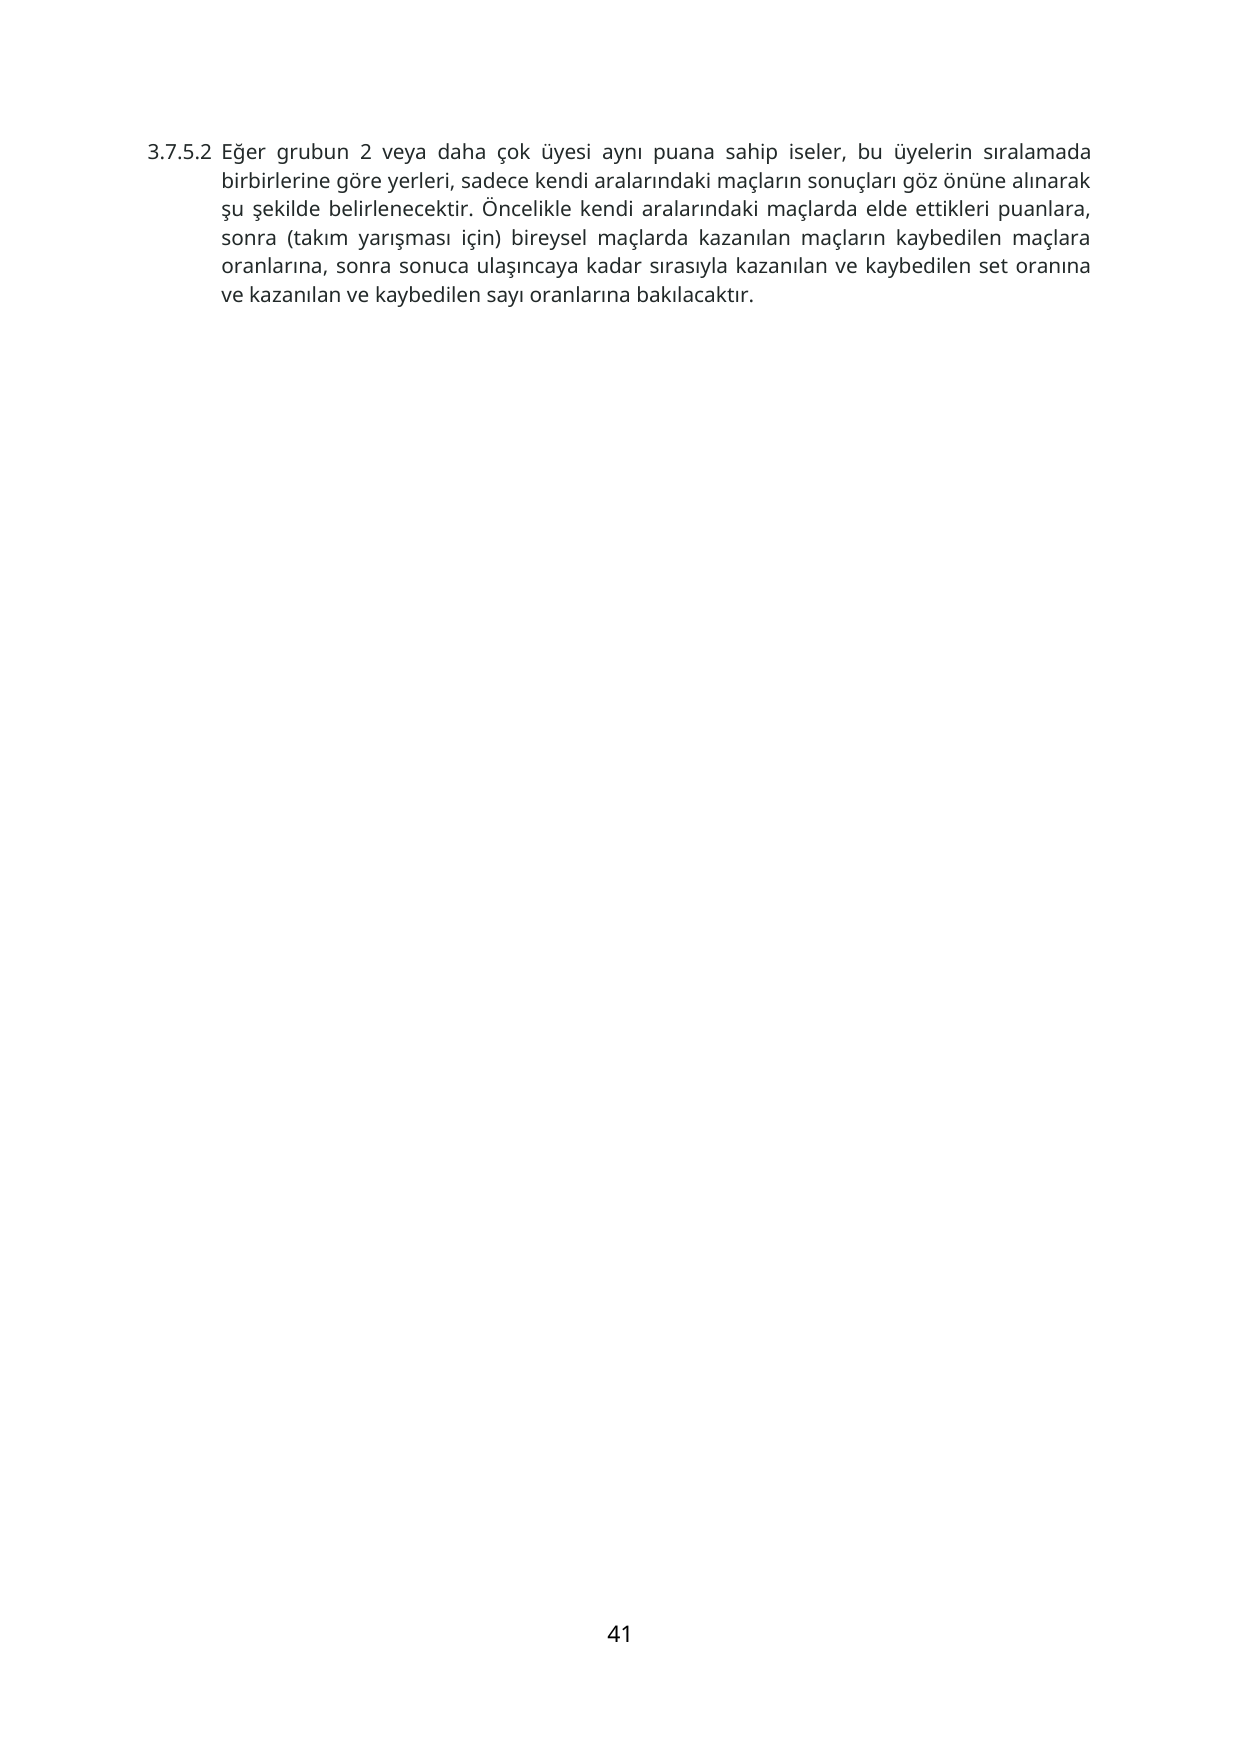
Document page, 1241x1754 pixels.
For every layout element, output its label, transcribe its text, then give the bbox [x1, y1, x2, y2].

list Eğer grubun 2 veya daha çok üyesi aynı puana sahip iseler, bu üyelerin sıralamada birbirlerine göre yerleri, sadece kendi aralarındaki maçların sonuçları göz önüne alınarak şu şekilde belirlenecektir. Öncelikle kendi aralarındaki maçlarda elde ettikleri puanlara, sonra (takım yarışması için) bireysel maçlarda kazanılan maçların kaybedilen maçlara oranlarına, sonra sonuca ulaşıncaya kadar sırasıyla kazanılan ve kaybedilen set oranına ve kazanılan ve kaybedilen sayı oranlarına bakılacaktır. [147, 137, 1092, 308]
